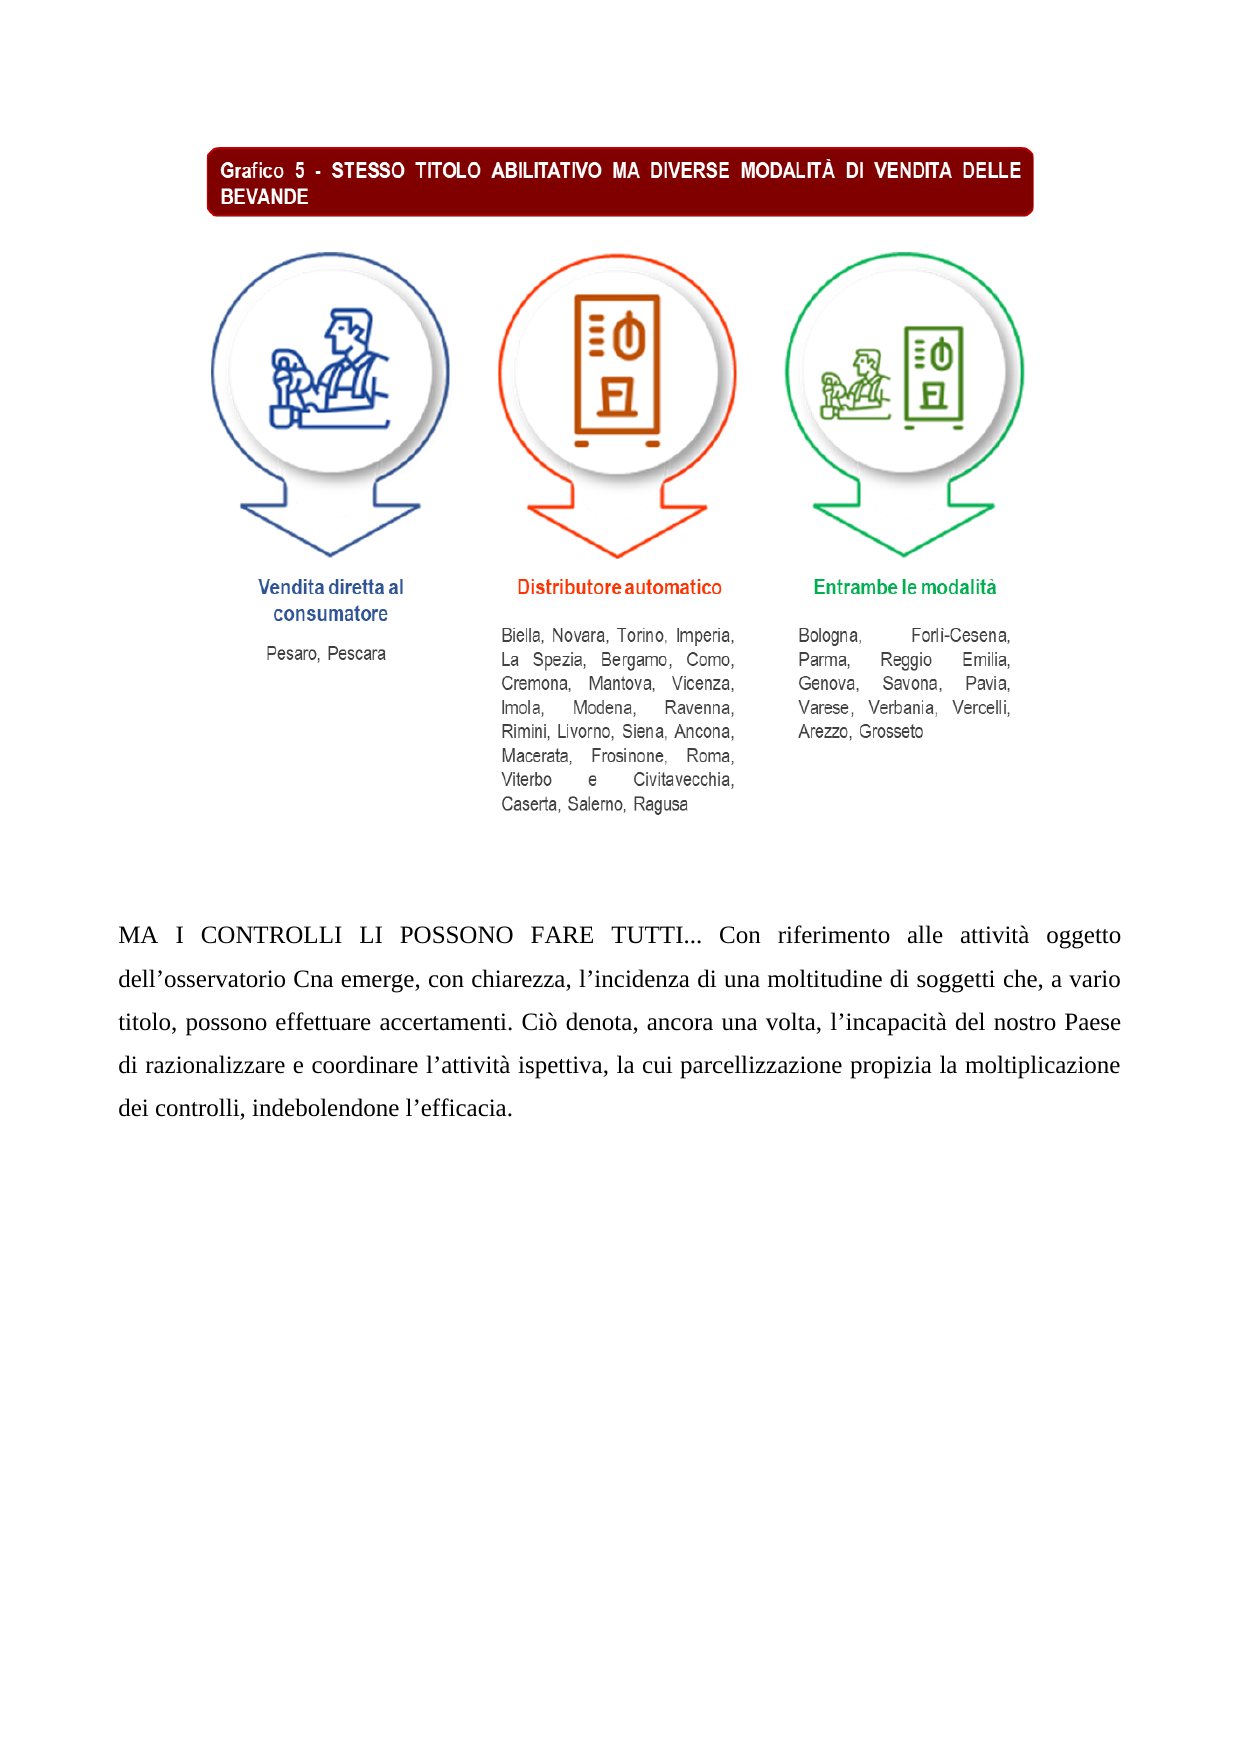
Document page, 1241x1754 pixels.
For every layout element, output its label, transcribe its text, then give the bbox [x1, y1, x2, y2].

picture [206, 147, 1034, 831]
text MA I CONTROLLI LI POSSONO FARE TUTTI... Con riferimento alle attività oggetto dell’osservatorio Cna emerge, con chiarezza, l’incidenza di una moltitudine di soggetti che, a vario titolo, possono effettuare accertamenti. Ciò denota, ancora una volta, l’incapacità del nostro Paese di razionalizzare e coordinare l’attività ispettiva, la cui parcellizzazione propizia la moltiplicazione dei controlli, indebolendone l’efficacia. [118, 921, 1122, 1122]
